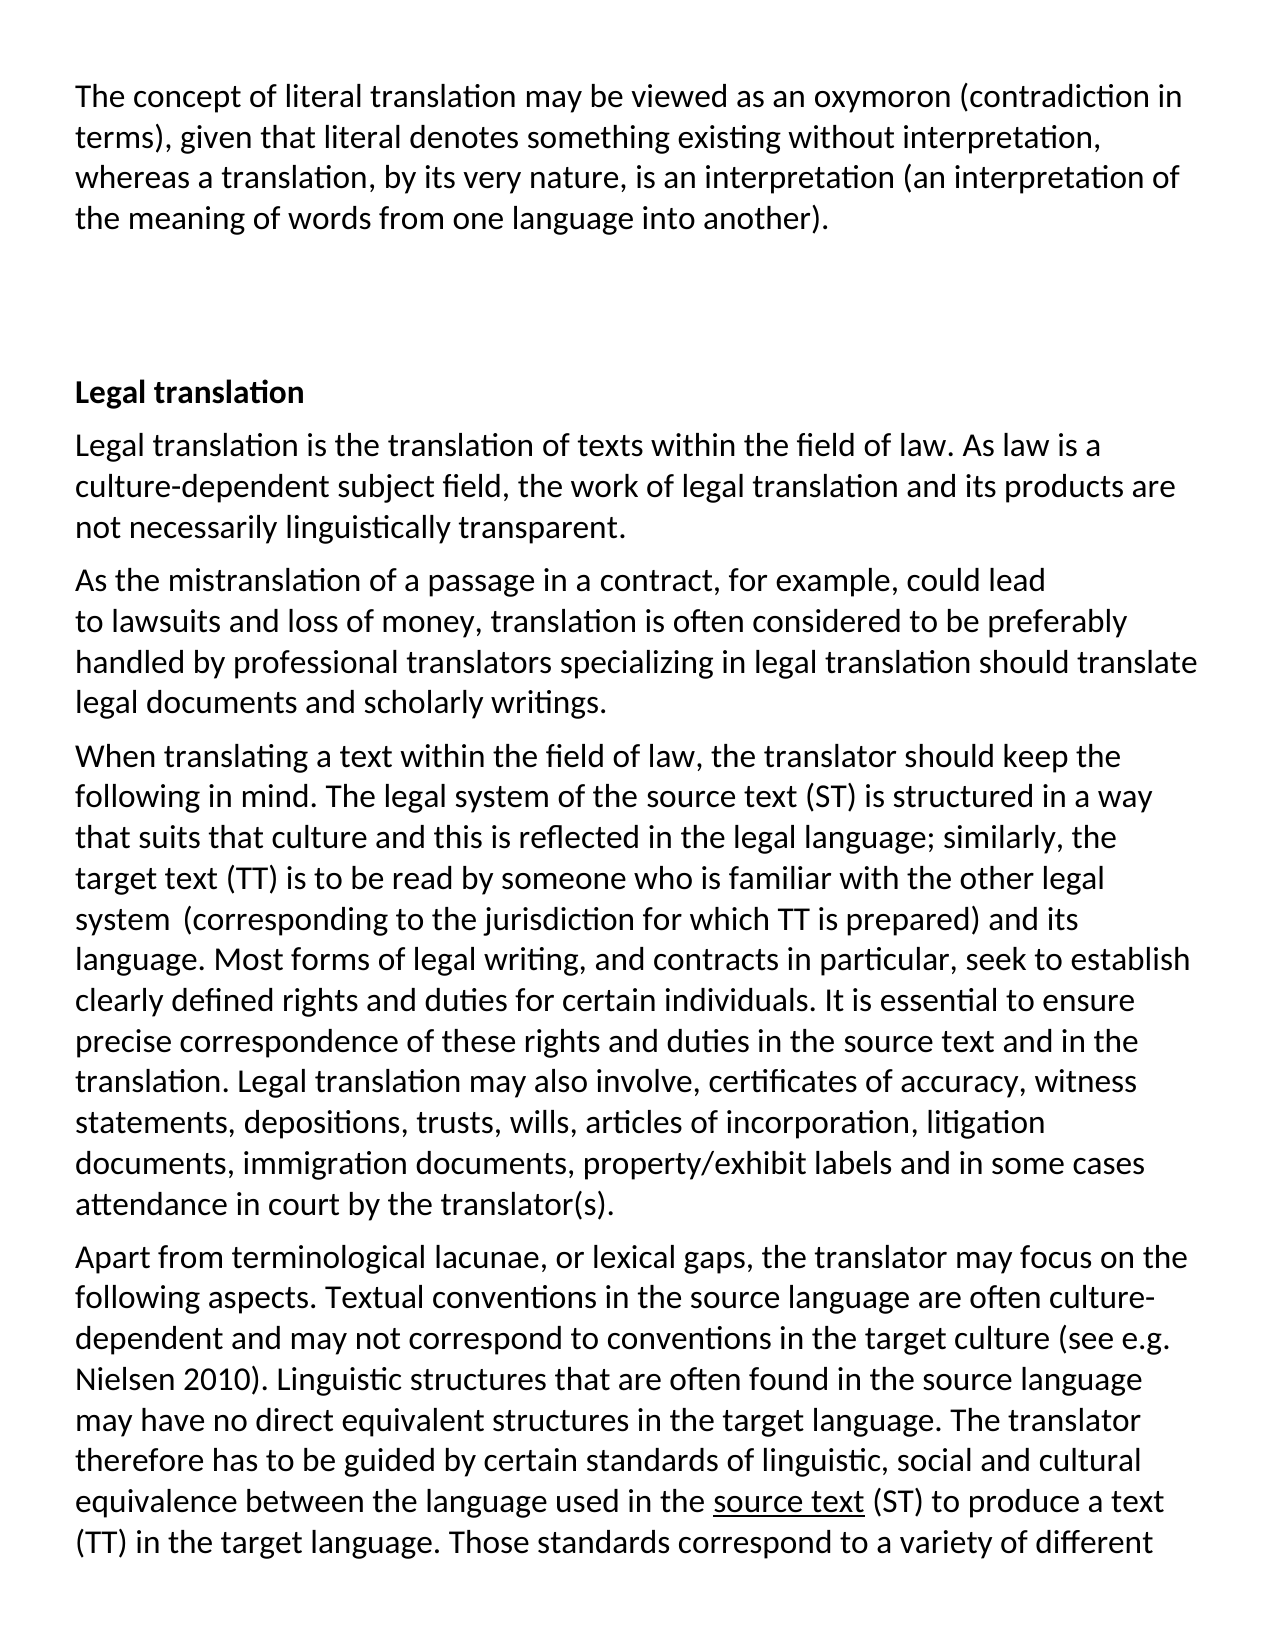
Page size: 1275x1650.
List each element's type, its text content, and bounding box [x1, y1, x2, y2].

text When translating a text within the field of law, the translator should keep the following in mind. The legal system of the source text (ST) is structured in a way that suits that culture and this is reflected in the legal language; similarly, the target text (TT) is to be read by someone who is familiar with the other legal system (corresponding to the jurisdiction for which TT is prepared) and its language. Most forms of legal writing, and contracts in particular, seek to establish clearly defined rights and duties for certain individuals. It is essential to ensure precise correspondence of these rights and duties in the source text and in the translation. Legal translation may also involve, certificates of accuracy, witness statements, depositions, trusts, wills, articles of incorporation, litigation documents, immigration documents, property/exhibit labels and in some cases attendance in court by the translator(s). [75, 734, 1200, 1223]
text As the mistranslation of a passage in a contract, for example, could lead to lawsuits and loss of money, translation is often considered to be preferably handled by professional translators specializing in legal translation should translate legal documents and scholarly writings. [75, 559, 1200, 722]
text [75, 1236, 1200, 1562]
text Legal translation [75, 371, 1200, 412]
text The concept of literal translation may be viewed as an oxymoron (contradiction in terms), given that literal denotes something existing without interpretation, whereas a translation, by its very nature, is an interpretation (an interpretation of the meaning of words from one language into another). [75, 75, 1200, 238]
text Legal translation is the translation of texts within the field of law. As law is a culture-dependent subject field, the work of legal translation and its products are not necessarily linguistically transparent. [75, 424, 1200, 547]
